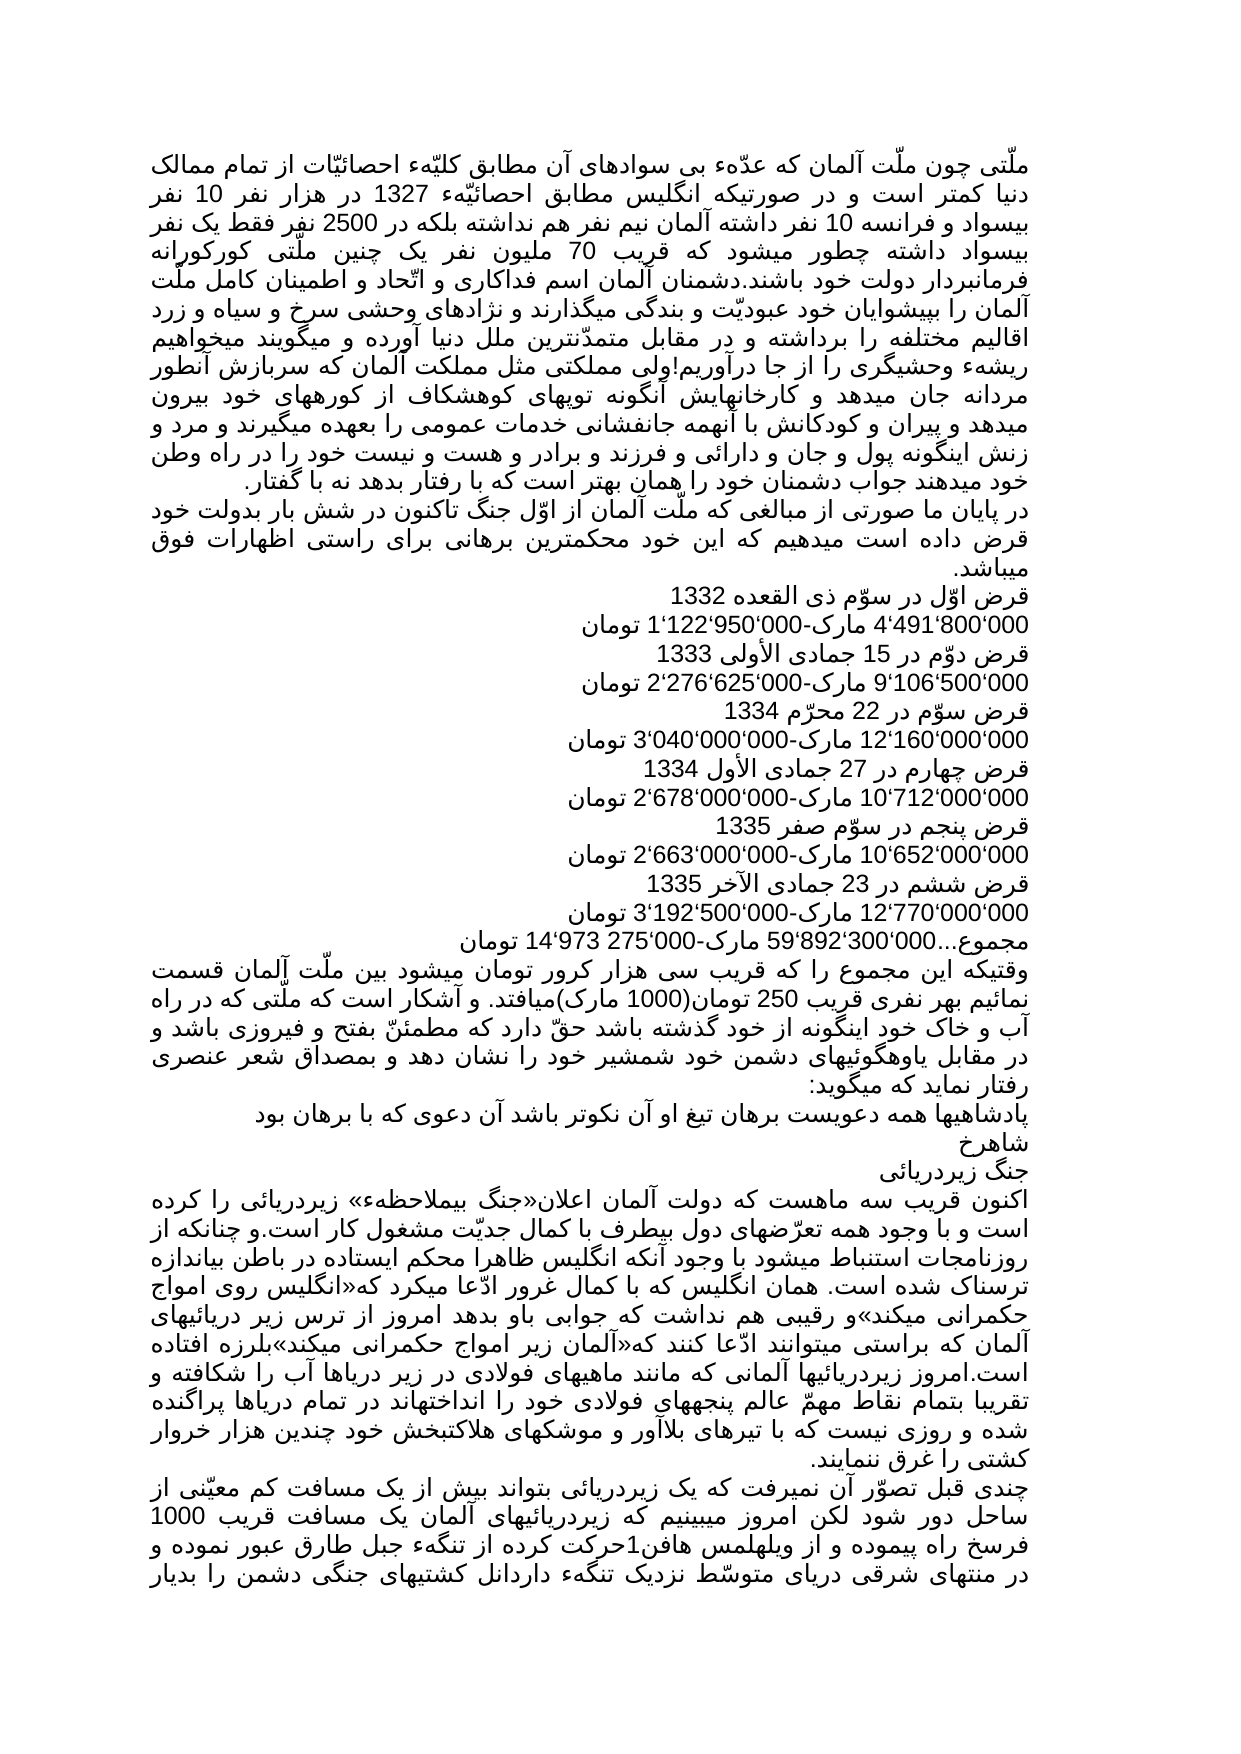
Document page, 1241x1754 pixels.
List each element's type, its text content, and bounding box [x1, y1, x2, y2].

text جنگ زیردریائی [150, 1156, 1029, 1185]
text قرض اوّل در سوّم ذی القعده 1332 [150, 581, 1029, 610]
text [150, 150, 1029, 495]
text مجموع...000‘300‘892‘59 مارک-000‘275 973‘14 تومان [150, 926, 1029, 955]
text 000‘800‘491‘4 مارک-000‘950‘122‘1 تومان [150, 610, 1029, 639]
text 000‘000‘652‘10 مارک-000‘000‘663‘2 تومان [150, 840, 1029, 869]
text شاهرخ [150, 1127, 1029, 1156]
text قرض سوّم در 22 محرّم 1334 [150, 696, 1029, 725]
text وقتیکه این مجموع را که قریب سی هزار کرور تومان میشود بین ملّت‏ آلمان قسمت نمائیم بهر نفری قریب 250 تومان(1000 مارک)میافتد. و آشکار است که ملّتی که در راه آب و خاک خود این‏گونه از خود گذشته‏ باشد حقّ دارد که مطمئنّ بفتح و فیروزی باشد و در مقابل یاوه‏گوئیهای‏ دشمن خود شمشیر خود را نشان دهد و بمصداق شعر عنصری رفتار نماید که میگوید: [150, 955, 1029, 1099]
text 000‘500‘106‘9 مارک-000‘625‘276‘2 تومان [150, 667, 1029, 696]
text قرض چهارم در 27 جمادی الأول 1334 [150, 754, 1029, 782]
text پادشاهیها همه دعویست برهان تیغ او آن نکوتر باشد آن دعوی که با برهان بود [150, 1099, 1029, 1127]
text قرض پنجم در سوّم صفر 1335 [150, 811, 1029, 840]
text 000‘000‘770‘12 مارک-000‘500‘192‘3 تومان [150, 897, 1029, 926]
text قرض دوّم در 15 جمادی الأولی 1333 [150, 639, 1029, 667]
text قرض ششم در 23 جمادی الآخر 1335 [150, 869, 1029, 897]
text 000‘000‘712‘10 مارک-000‘000‘678‘2 تومان [150, 782, 1029, 811]
text در پایان ما صورتی از مبالغی که ملّت آلمان از اوّل جنگ تاکنون در شش بار بدولت خود قرض داده است میدهیم که این خود محکمترین برهانی‏ برای راستی اظهارات فوق میباشد. [150, 495, 1029, 581]
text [150, 1472, 1029, 1587]
text اکنون قریب سه ماهست که دولت آلمان اعلان«جنگ بی‏ملاحظهء» زیردریائی را کرده است و با وجود همه تعرّضهای دول بیطرف با کمال‏ جدیّت مشغول کار است.و چنانکه از روزنامجات استنباط میشود با وجود آنکه انگلیس ظاهرا محکم ایستاده در باطن بی‏اندازه ترسناک شده است. همان انگلیس که با کمال غرور ادّعا میکرد که«انگلیس روی امواج حکمرانی‏ میکند»و رقیبی هم نداشت که جوابی باو بدهد امروز از ترس زیر دریائیهای آلمان که براستی میتوانند ادّعا کنند که«آلمان زیر امواج حکمرانی‏ میکند»بلرزه افتاده است.امروز زیردریائیها آلمانی که مانند ماهیهای‏ فولادی در زیر دریاها آب را شکافته و تقریبا بتمام نقاط مهمّ عالم پنجه‏های‏ فولادی خود را انداخته‏اند در تمام دریاها پراگنده شده و روزی نیست‏ که با تیرهای بلاآور و موشکهای هلاکت‏بخش خود چندین هزار خروار کشتی را غرق ننمایند. [150, 1185, 1029, 1472]
text 000‘000‘160‘12 مارک-000‘000‘040‘3 تومان [150, 725, 1029, 754]
